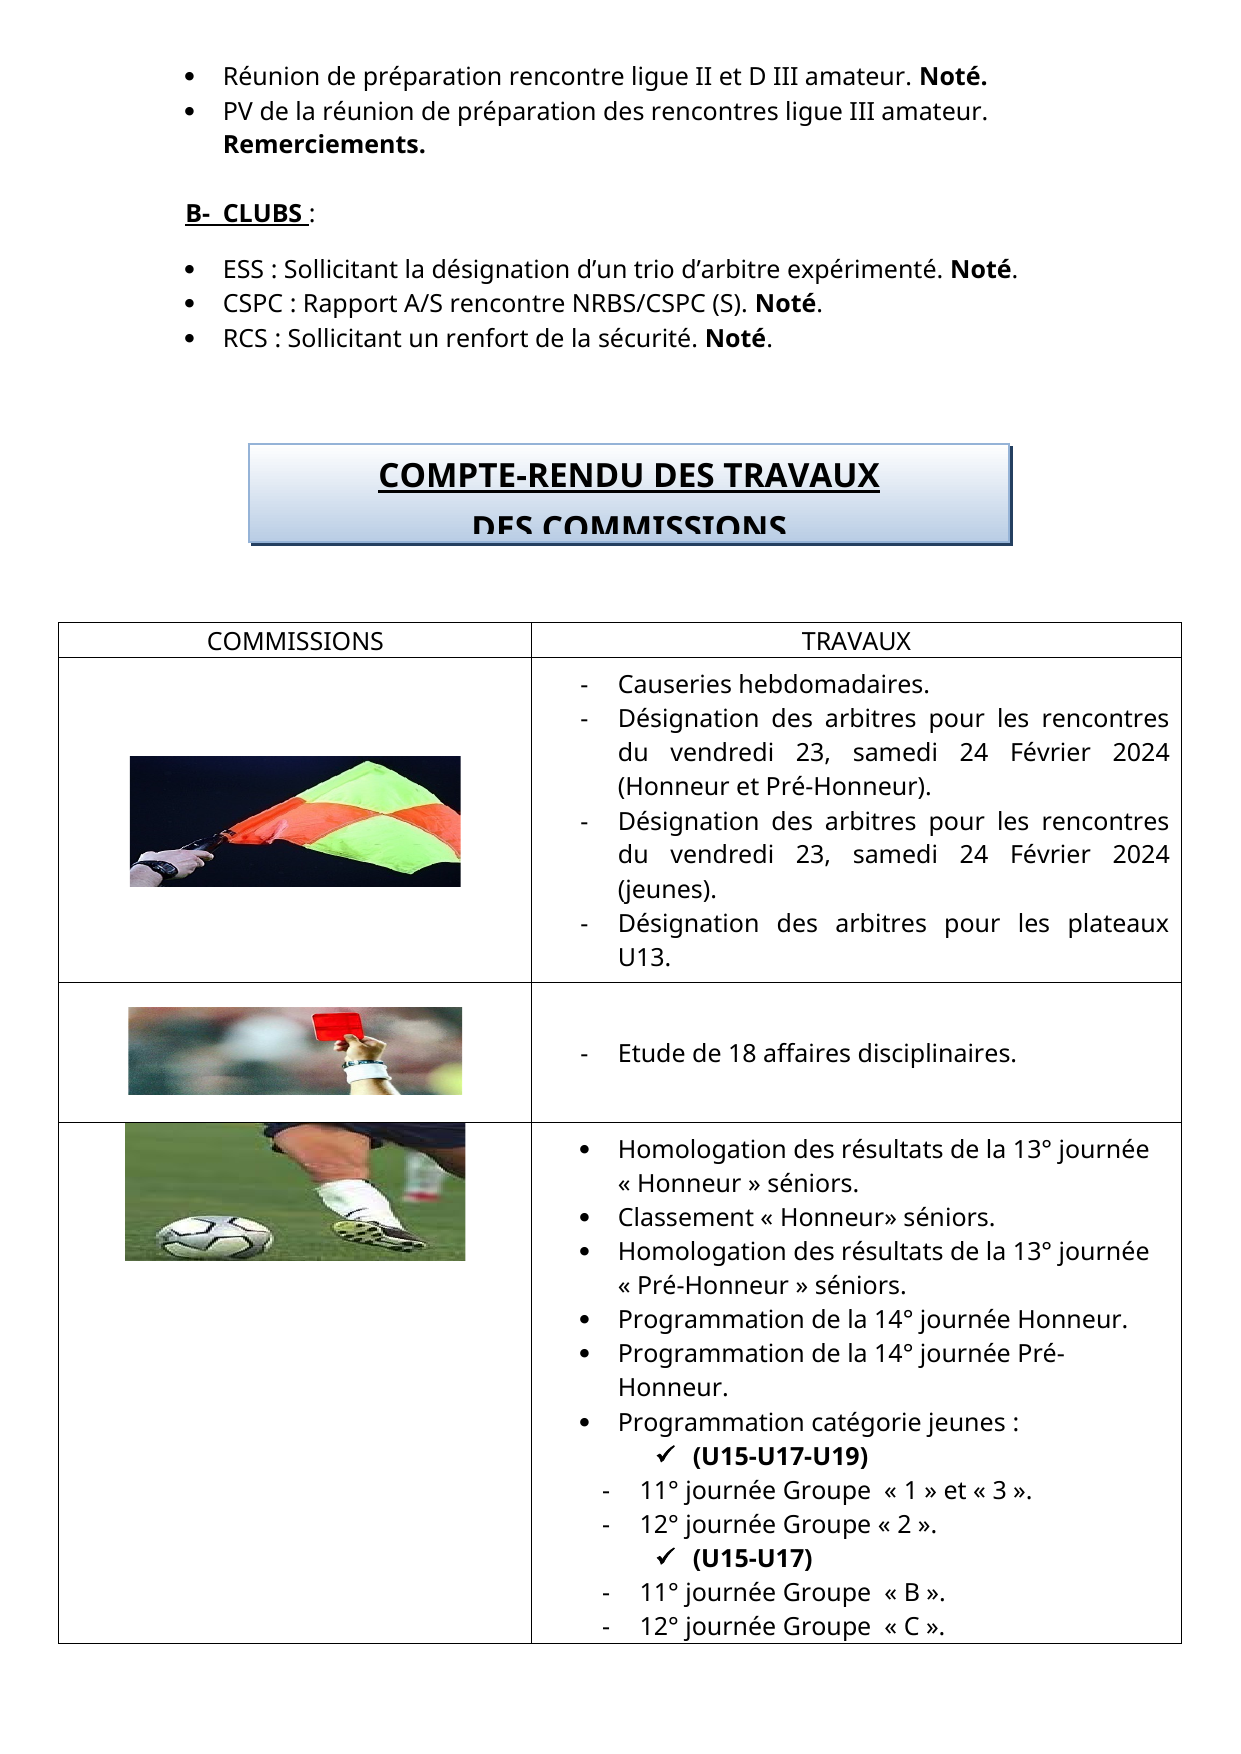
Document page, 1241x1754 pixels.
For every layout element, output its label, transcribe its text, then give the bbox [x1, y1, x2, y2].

table_cell Etude de 18 affaires disciplinaires. [532, 983, 1181, 1122]
picture [129, 756, 461, 887]
table_header TRAVAUX [532, 623, 1181, 657]
table_header COMMISSIONS [59, 623, 531, 657]
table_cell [532, 1123, 1181, 1643]
table_cell Causeries hebdomadaires. Désignation des arbitres pour les rencontres du vendredi 23, samedi 24 Février 2024 (Honneur et Pré-Honneur). Désignation des arbitres pour les rencontres du vendredi 23, samedi 24 Février 2024 (jeunes). Désignation des arbitres pour les plateaux U13. [532, 658, 1181, 982]
list Réunion de préparation rencontre ligue II et D III amateur. Noté. [185, 59, 1092, 93]
picture [125, 1123, 466, 1261]
list CLUBS : [185, 195, 1092, 229]
table_cell [59, 658, 531, 982]
list PV de la réunion de préparation des rencontres ligue III amateur. Remerciements. [185, 93, 1092, 161]
table_cell [59, 983, 531, 1122]
list ESS : Sollicitant la désignation d’un trio d’arbitre expérimenté. Noté. [185, 252, 1092, 286]
picture [128, 1007, 463, 1095]
list RCS : Sollicitant un renfort de la sécurité. Noté. [185, 320, 1092, 354]
table_cell [59, 1123, 531, 1643]
list CSPC : Rapport A/S rencontre NRBS/CSPC (S). Noté. [185, 286, 1092, 320]
